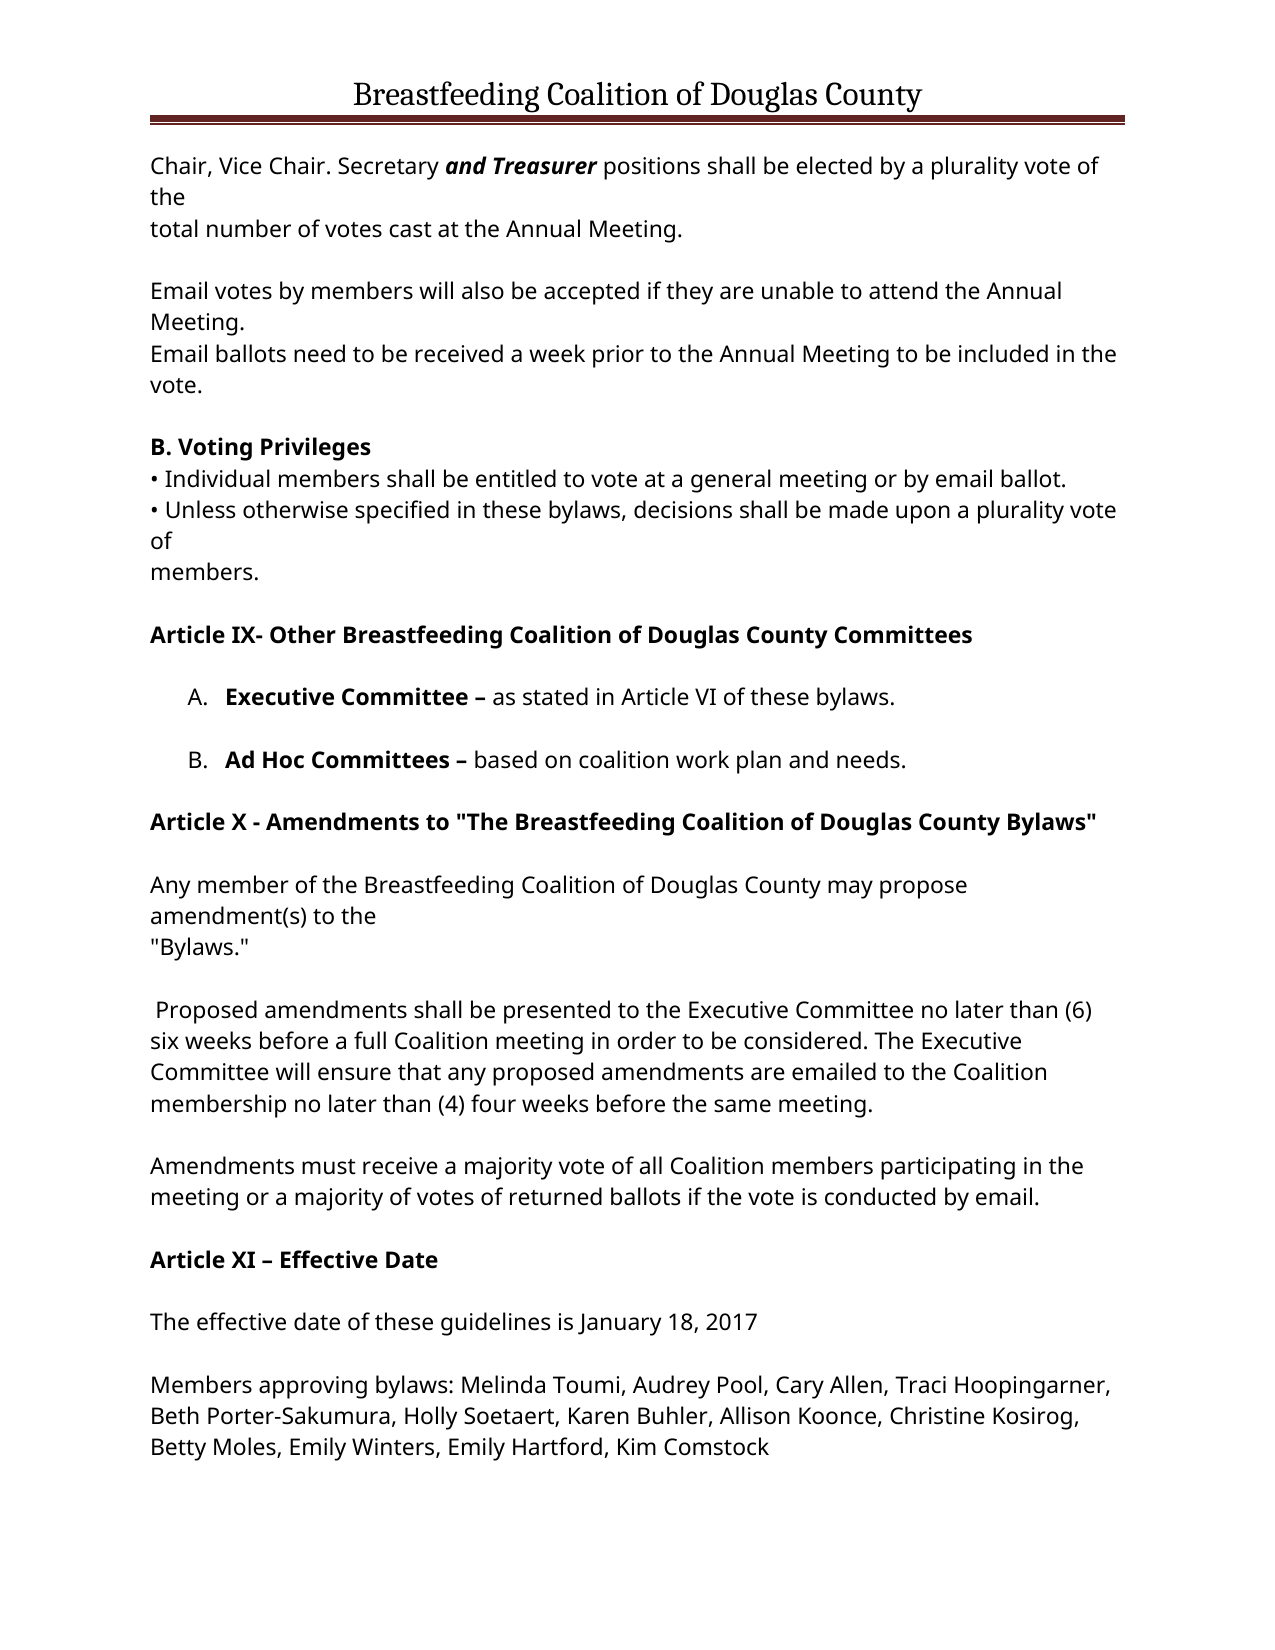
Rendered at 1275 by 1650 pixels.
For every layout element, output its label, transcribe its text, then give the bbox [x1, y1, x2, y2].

text Article XI – Effective Date [150, 1244, 1125, 1275]
list Ad Hoc Committees – based on coalition work plan and needs. [187, 744, 1125, 775]
text • Individual members shall be entitled to vote at a general meeting or by email ballot. [150, 462, 1125, 494]
text Article IX- Other Breastfeeding Coalition of Douglas County Committees [150, 619, 1125, 650]
text "Bylaws." [150, 931, 1125, 962]
text Email votes by members will also be accepted if they are unable to attend the Annual Meeting. [150, 275, 1125, 337]
text Email ballots need to be received a week prior to the Annual Meeting to be included in the vote. [150, 337, 1125, 400]
text members. [150, 556, 1125, 587]
list Executive Committee – as stated in Article VI of these bylaws. [187, 681, 1125, 712]
text Article X - Amendments to "The Breastfeeding Coalition of Douglas County Bylaws" [150, 806, 1125, 837]
text Amendments must receive a majority vote of all Coalition members participating in the meeting or a majority of votes of returned ballots if the vote is conducted by email. [150, 1150, 1125, 1212]
text B. Voting Privileges [150, 431, 1125, 462]
text Proposed amendments shall be presented to the Executive Committee no later than (6) six weeks before a full Coalition meeting in order to be considered. The Executive Committee will ensure that any proposed amendments are emailed to the Coalition membership no later than (4) four weeks before the same meeting. [150, 994, 1125, 1119]
text Members approving bylaws: Melinda Toumi, Audrey Pool, Cary Allen, Traci Hoopingarner, Beth Porter-Sakumura, Holly Soetaert, Karen Buhler, Allison Koonce, Christine Kosirog, Betty Moles, Emily Winters, Emily Hartford, Kim Comstock [150, 1369, 1125, 1462]
text • Unless otherwise specified in these bylaws, decisions shall be made upon a plurality vote of [150, 494, 1125, 556]
text total number of votes cast at the Annual Meeting. [150, 212, 1125, 244]
text Chair, Vice Chair. Secretary and Treasurer positions shall be elected by a plurality vote of the [150, 150, 1125, 212]
text Any member of the Breastfeeding Coalition of Douglas County may propose amendment(s) to the [150, 869, 1125, 931]
text The effective date of these guidelines is January 18, 2017 [150, 1306, 1125, 1337]
